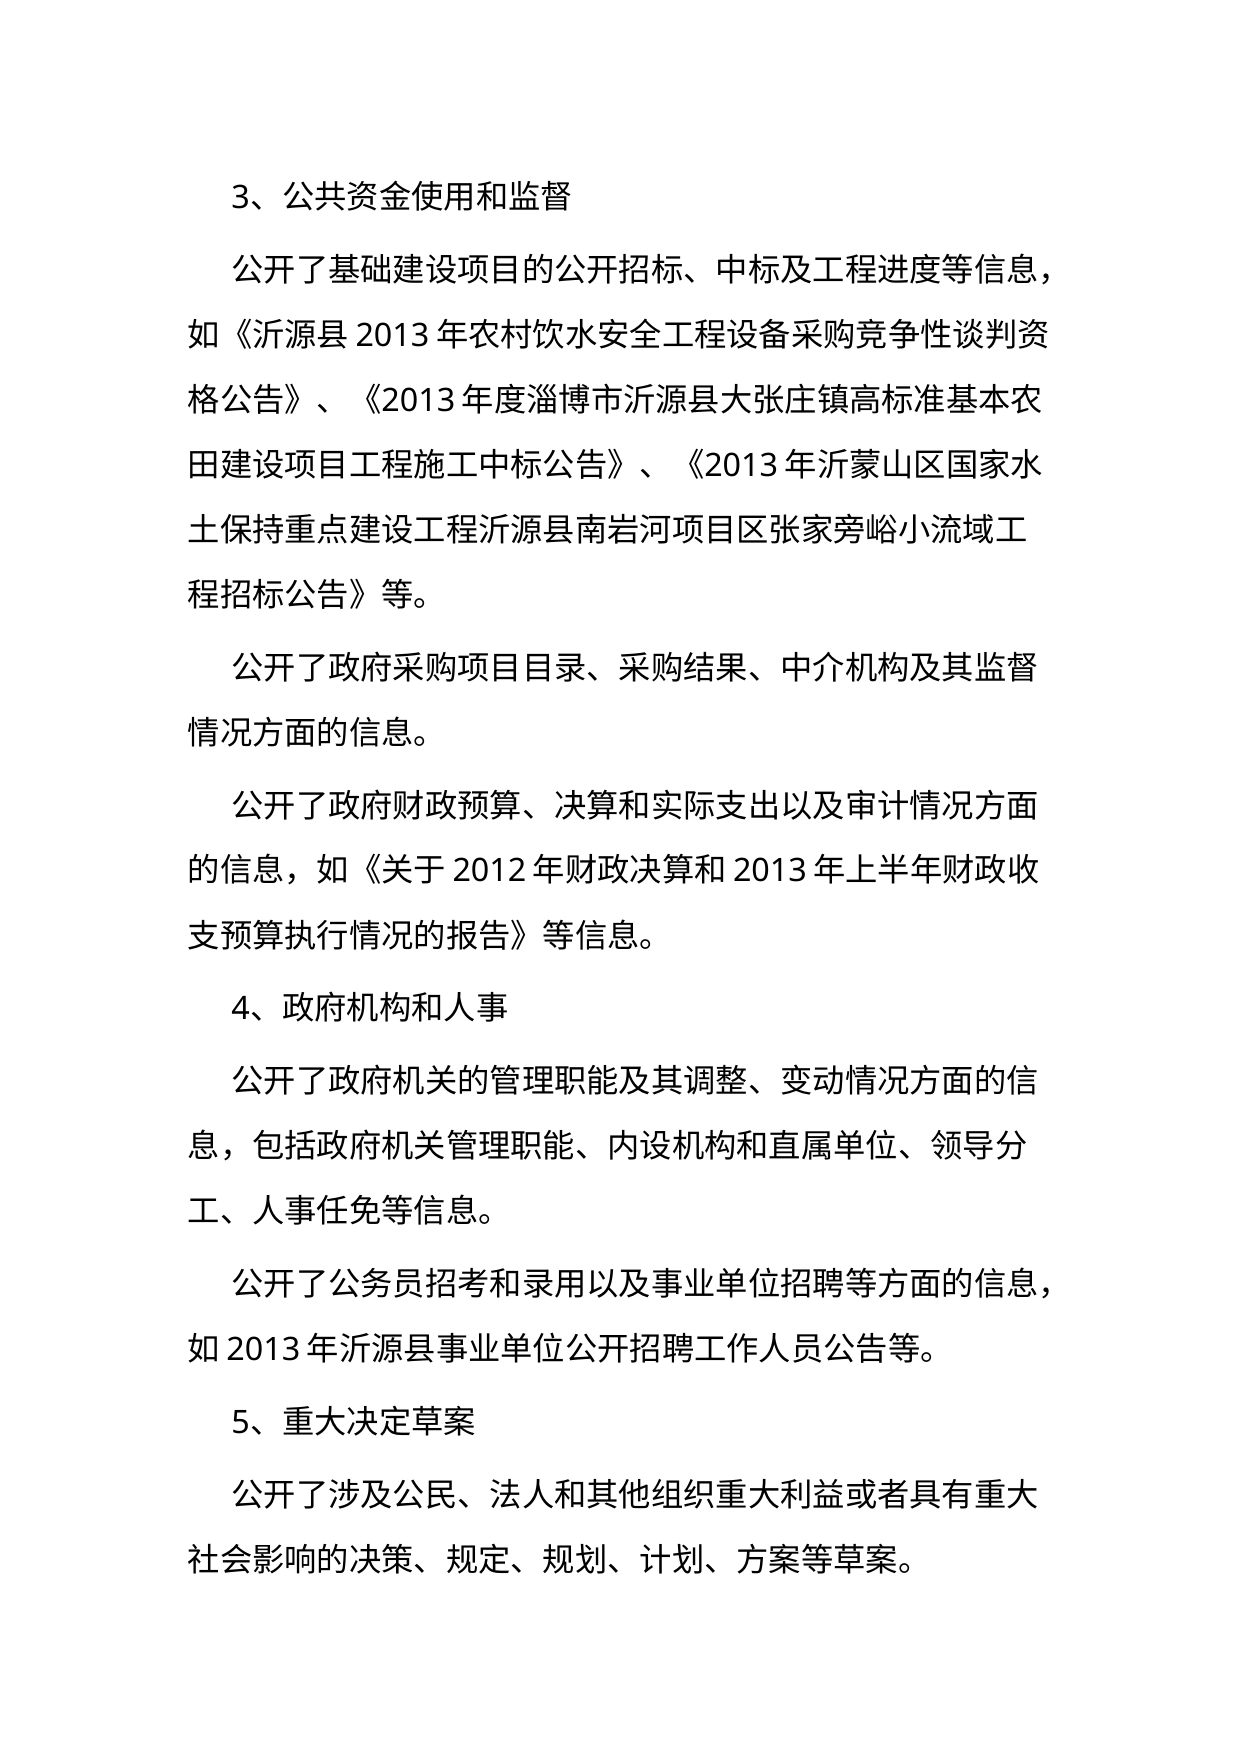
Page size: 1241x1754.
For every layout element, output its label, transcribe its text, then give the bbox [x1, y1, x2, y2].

text 4、政府机构和人事 [187, 973, 1053, 1038]
text 公开了公务员招考和录用以及事业单位招聘等方面的信息，如2013年沂源县事业单位公开招聘工作人员公告等。 [187, 1249, 1053, 1379]
text 5、重大决定草案 [187, 1387, 1053, 1452]
text 公开了涉及公民、法人和其他组织重大利益或者具有重大社会影响的决策、规定、规划、计划、方案等草案。 [187, 1459, 1053, 1589]
text 公开了政府财政预算、决算和实际支出以及审计情况方面的信息，如《关于2012年财政决算和2013年上半年财政收支预算执行情况的报告》等信息。 [187, 770, 1053, 965]
text 公开了政府机关的管理职能及其调整、变动情况方面的信息，包括政府机关管理职能、内设机构和直属单位、领导分工、人事任免等信息。 [187, 1046, 1053, 1241]
text 公开了政府采购项目目录、采购结果、中介机构及其监督情况方面的信息。 [187, 633, 1053, 763]
text 3、公共资金使用和监督 [187, 162, 1053, 227]
text 公开了基础建设项目的公开招标、中标及工程进度等信息，如《沂源县2013年农村饮水安全工程设备采购竞争性谈判资格公告》、《2013年度淄博市沂源县大张庄镇高标准基本农田建设项目工程施工中标公告》、《2013年沂蒙山区国家水土保持重点建设工程沂源县南岩河项目区张家旁峪小流域工程招标公告》等。 [187, 235, 1053, 625]
